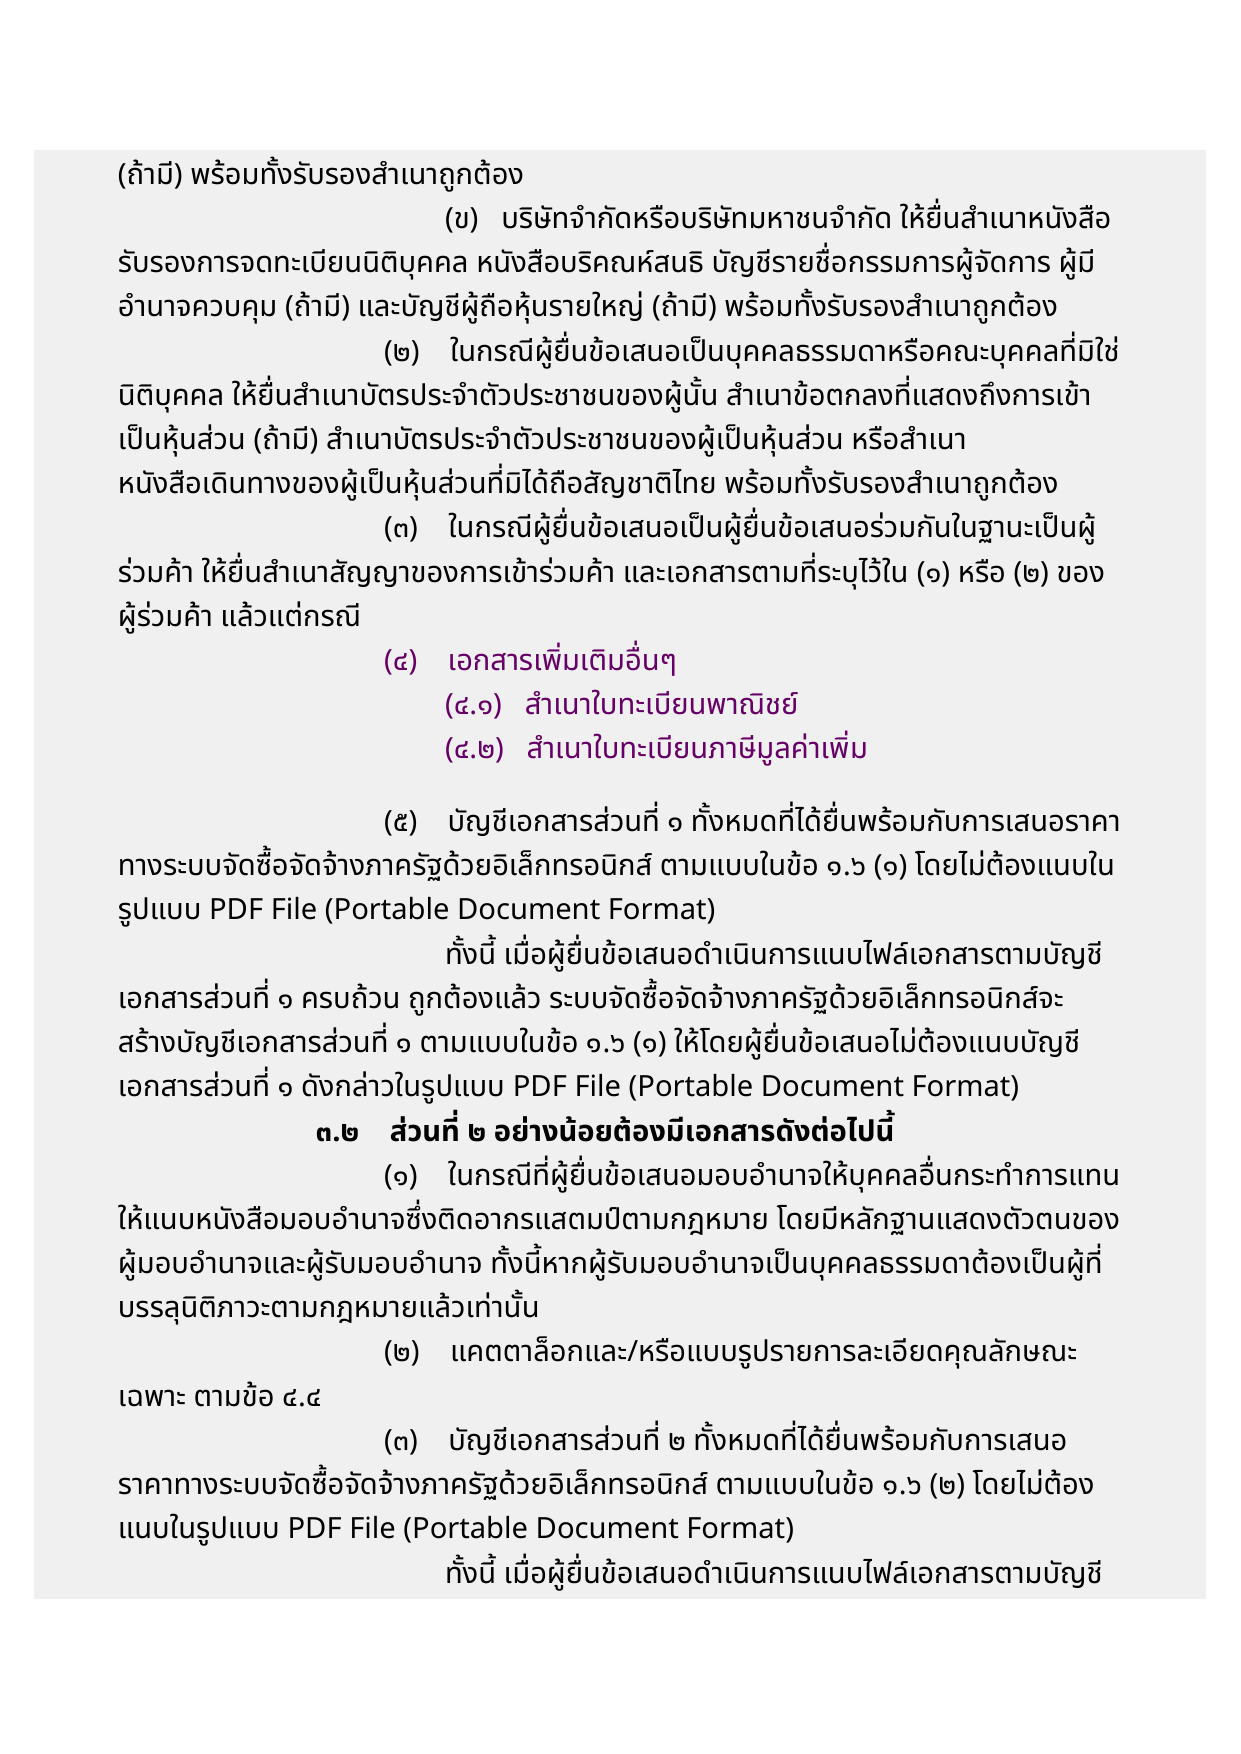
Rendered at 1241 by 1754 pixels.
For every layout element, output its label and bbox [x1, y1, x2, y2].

table_header [34, 150, 1206, 1599]
